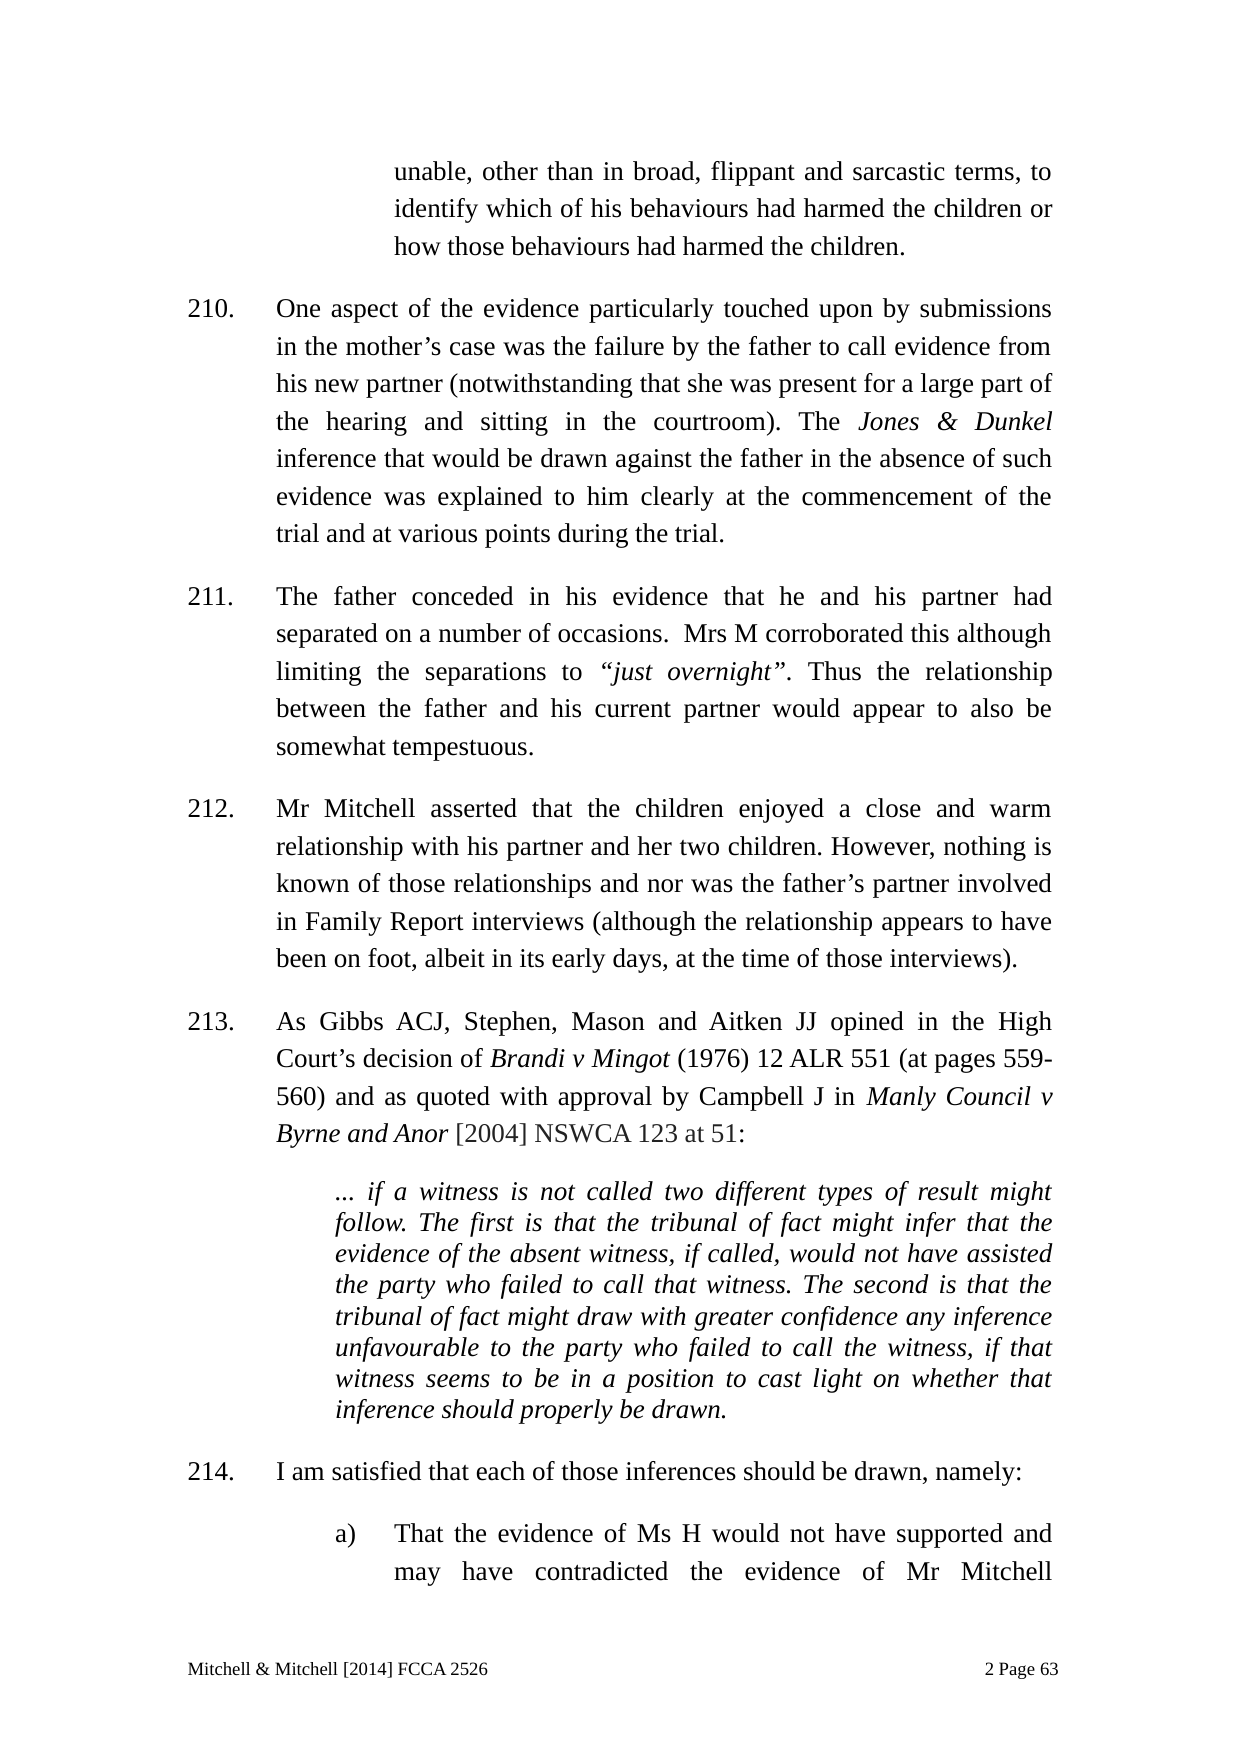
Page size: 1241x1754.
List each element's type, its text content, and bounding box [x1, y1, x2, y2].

text ... if a witness is not called two different types of result might follow. The first is that the tribunal of fact might infer that the evidence of the absent witness, if called, would not have assisted the party who failed to call that witness. The second is that the tribunal of fact might draw with greater confidence any inference unfavourable to the party who failed to call the witness, if that witness seems to be in a position to cast light on whether that inference should properly be drawn. [335, 1175, 1053, 1425]
text Mr Mitchell asserted that the children enjoyed a close and warm relationship with his partner and her two children. However, nothing is known of those relationships and nor was the father’s partner involved in Family Report interviews (although the relationship appears to have been on foot, albeit in its early days, at the time of those interviews). [187, 787, 1053, 975]
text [335, 150, 1053, 262]
text The father conceded in his evidence that he and his partner had separated on a number of occasions. Mrs M corroborated this although limiting the separations to “just overnight”. Thus the relationship between the father and his current partner would appear to also be somewhat tempestuous. [187, 575, 1053, 762]
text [335, 1512, 1053, 1587]
text One aspect of the evidence particularly touched upon by submissions in the mother’s case was the failure by the father to call evidence from his new partner (notwithstanding that she was present for a large part of the hearing and sitting in the courtroom). The Jones & Dunkel inference that would be drawn against the father in the absence of such evidence was explained to him clearly at the commencement of the trial and at various points during the trial. [187, 287, 1053, 550]
text I am satisfied that each of those inferences should be drawn, namely: [187, 1450, 1053, 1487]
text As Gibbs ACJ, Stephen, Mason and Aitken JJ opined in the High Court’s decision of Brandi v Mingot (1976) 12 ALR 551 (at pages 559-560) and as quoted with approval by Campbell J in Manly Council v Byrne and Anor [2004] NSWCA 123 at 51: [187, 1000, 1053, 1150]
